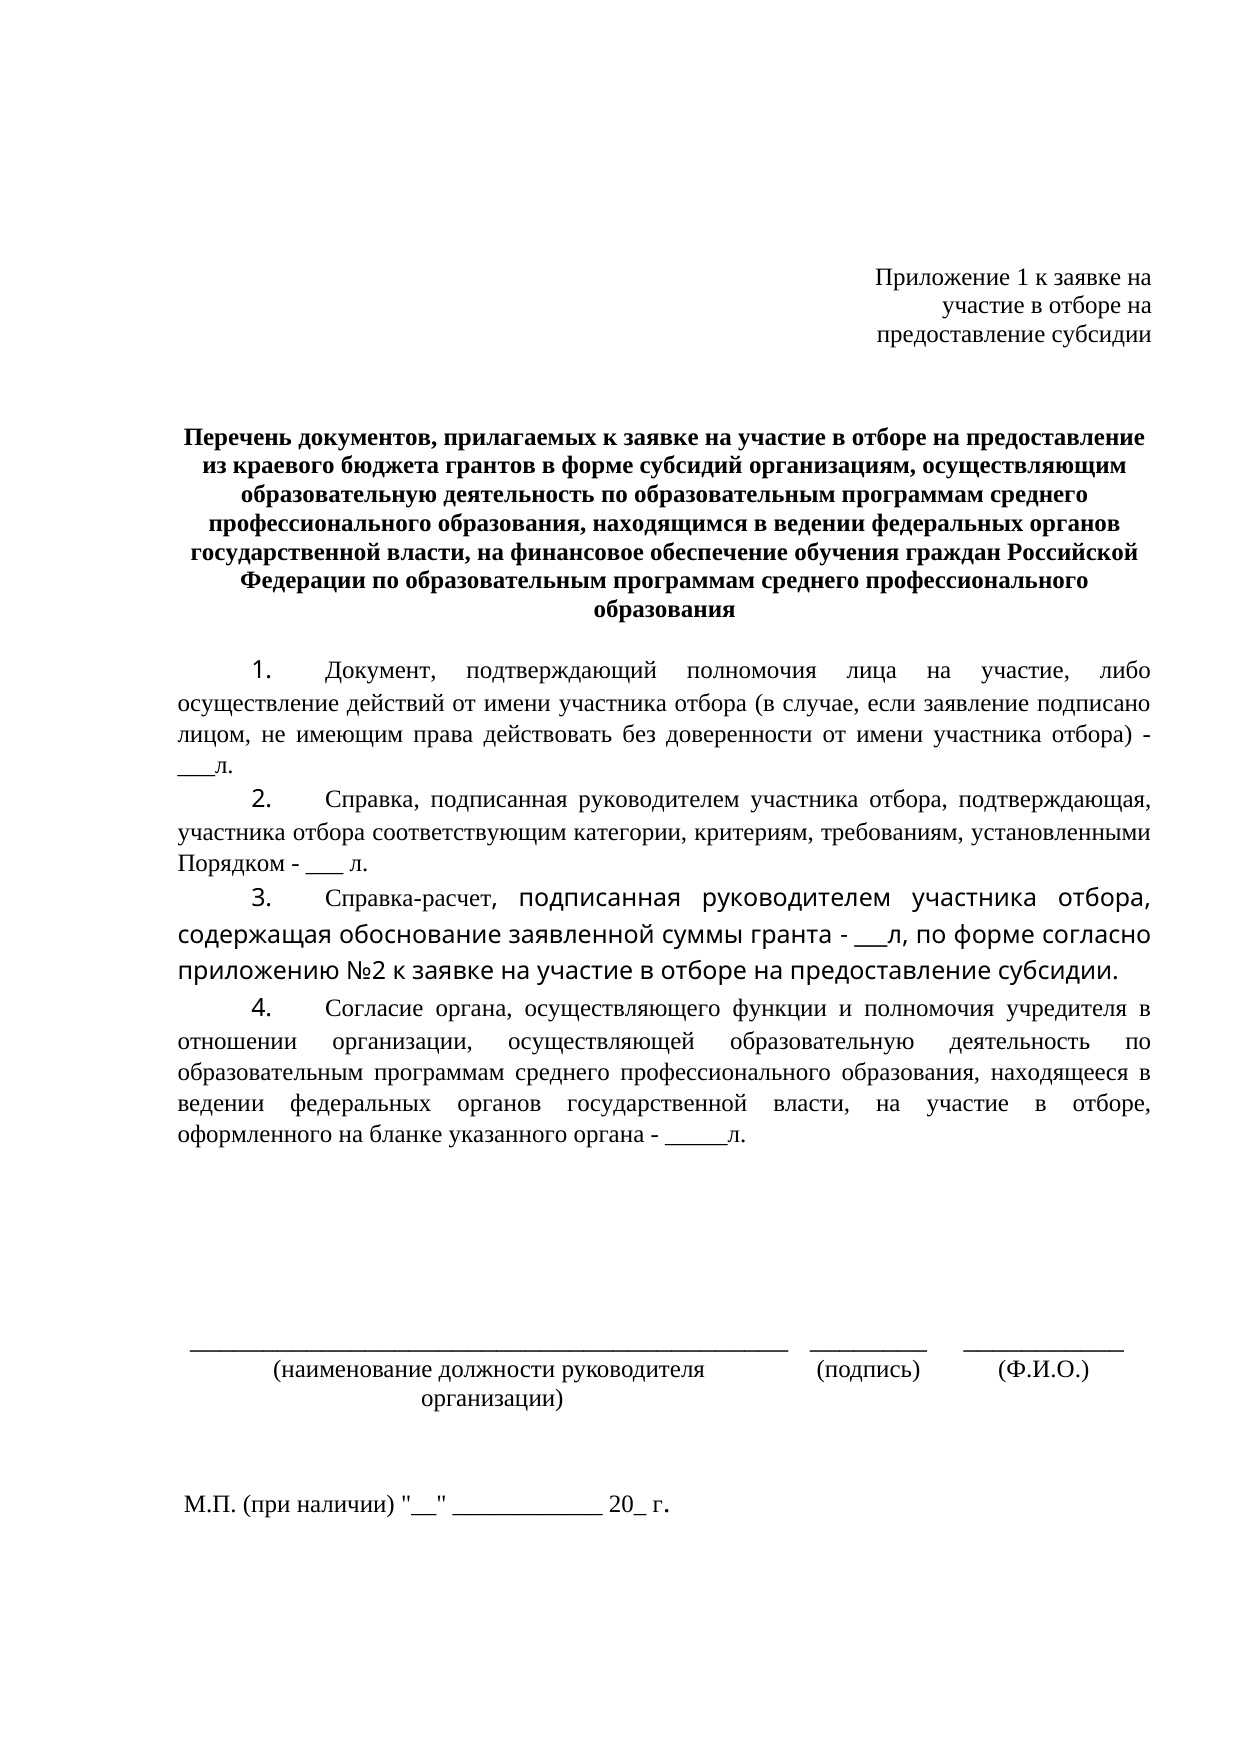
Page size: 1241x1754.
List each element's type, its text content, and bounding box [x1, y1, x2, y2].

list Согласие органа, осуществляющего функции и полномочия учредителя в отношении организации, осуществляющей образовательную деятельность по образовательным программам среднего профессионального образования, находящееся в ведении федеральных органов государственной власти, на участие в отборе, оформленного на бланке указанного органа - _____л. [177, 990, 1152, 1148]
list Справка-расчет, подписанная руководителем участника отбора, содержащая обоснование заявленной суммы гранта - ___л, по форме согласно приложению №2 к заявке на участие в отборе на предоставление субсидии. [177, 879, 1152, 987]
list Документ, подтверждающий полномочия лица на участие, либо осуществление действий от имени участника отбора (в случае, если заявление подписано лицом, не имеющим права действовать без доверенности от имени участника отбора) - ___л. [177, 652, 1152, 779]
title предоставление субсидии [177, 319, 1152, 348]
table_cell М.П. (при наличии) "__" ____________ 20_ г. [177, 1474, 1151, 1529]
table_header ___________ (Ф.И.О.) [936, 1310, 1151, 1474]
title участие в отборе на [177, 291, 1152, 319]
list Справка, подписанная руководителем участника отбора, подтверждающая, участника отбора соответствующим категории, критериям, требованиям, установленными Порядком - ___ л. [177, 781, 1152, 877]
title Приложение 1 к заявке на [177, 262, 1152, 291]
text Перечень документов, прилагаемых к заявке на участие в отборе на предоставление из краевого бюджета грантов в форме субсидий организациям, осуществляющим образовательную деятельность по образовательным программам среднего профессионального образования, находящимся в ведении федеральных органов государственной власти, на финансовое обеспечение обучения граждан Российской Федерации по образовательным программам среднего профессионального образования [177, 422, 1152, 623]
table_header _________________________________________ (наименование должности руководителя организации) [177, 1310, 801, 1474]
table_header ________ (подпись) [801, 1310, 936, 1474]
